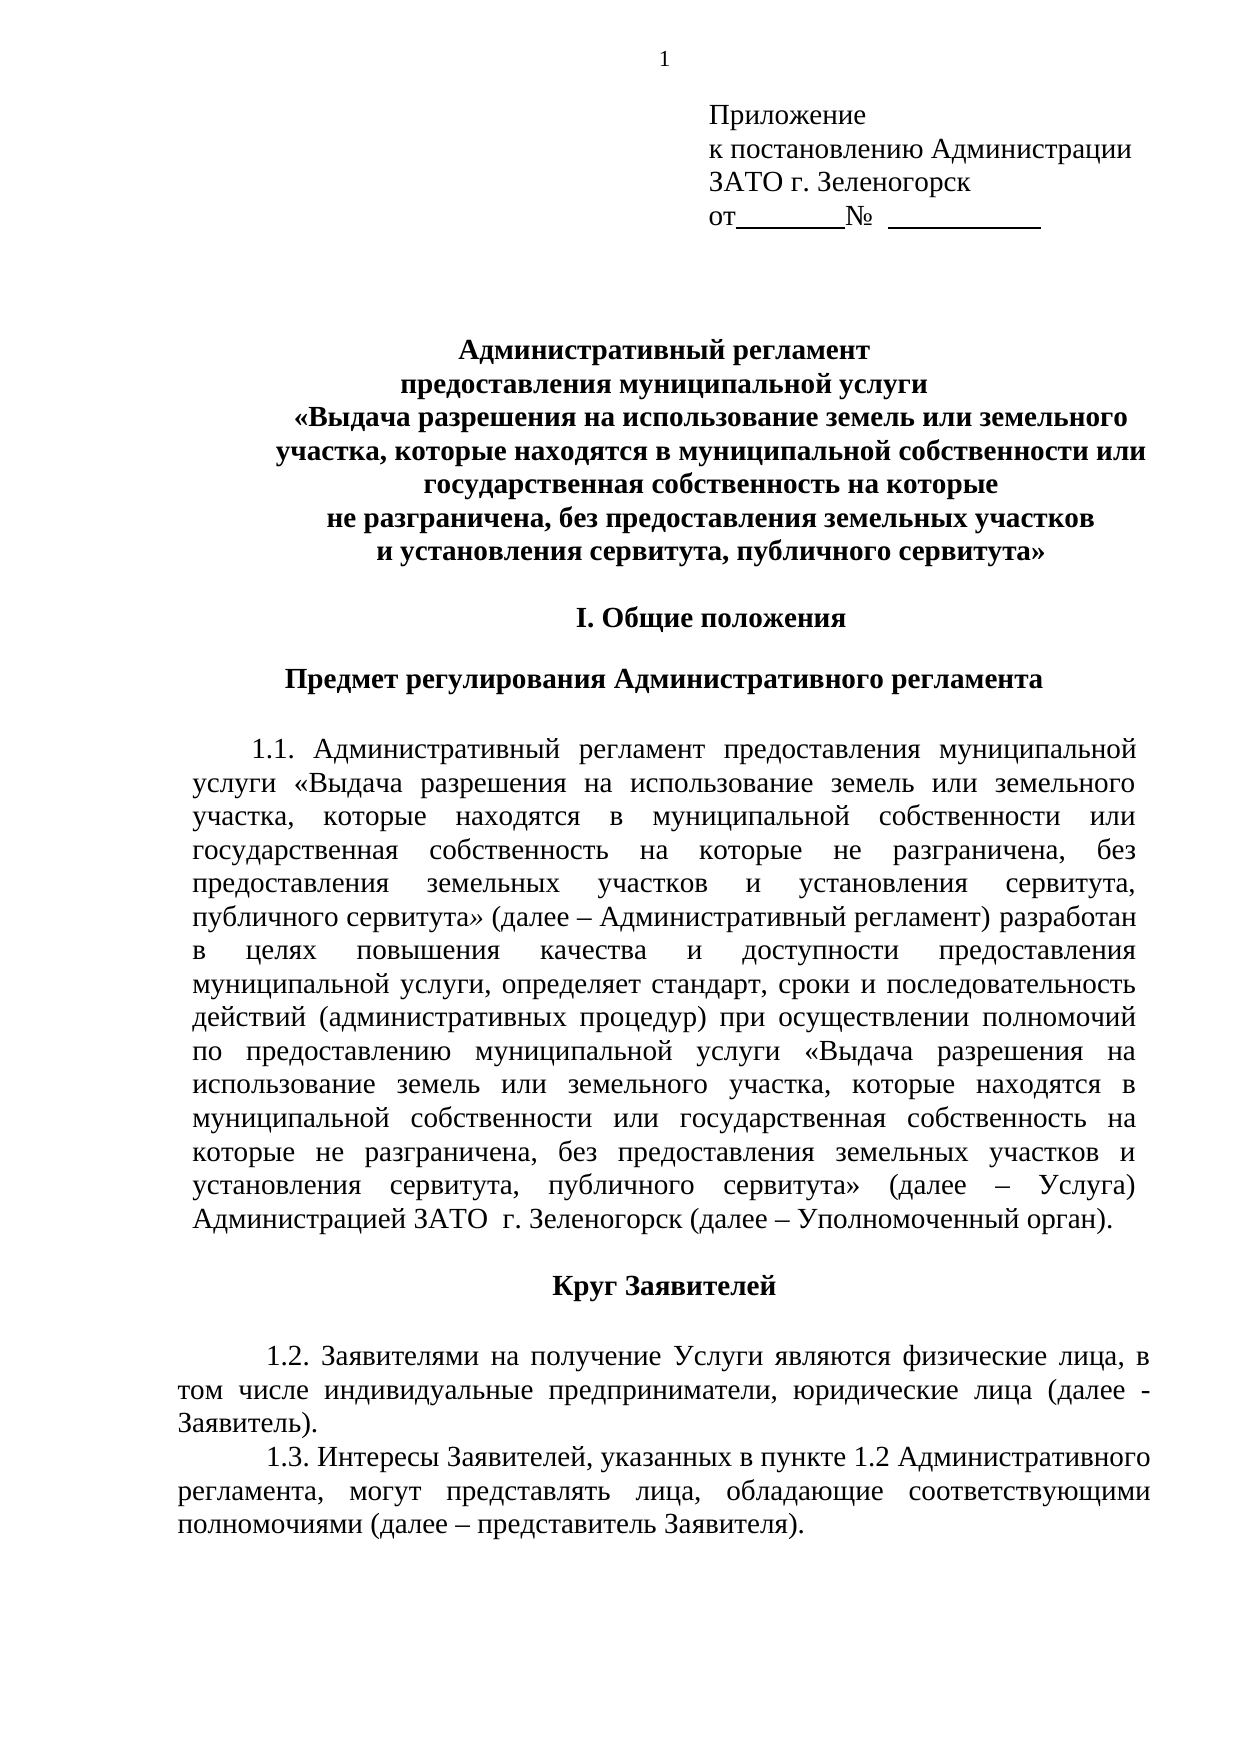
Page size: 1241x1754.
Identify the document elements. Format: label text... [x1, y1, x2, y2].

subtitle и установления сервитута, публичного сервитута» [270, 533, 1151, 567]
subtitle государственная собственность на которые [270, 466, 1151, 500]
text Предмет регулирования Административного регламента [210, 662, 1118, 695]
text к постановлению Администрации [709, 131, 1151, 164]
text 1.2. Заявителями на получение Услуги являются физические лица, в том числе индивидуальные предприниматели, юридические лица (далее - Заявитель). [177, 1338, 1151, 1439]
subtitle Административный регламент [210, 332, 1118, 366]
subtitle предоставления муниципальной услуги [210, 366, 1118, 399]
list 1.1. Административный регламент предоставления муниципальной услуги «Выдача разрешения на использование земель или земельного участка, которые находятся в муниципальной собственности или государственная собственность на которые не разграничена, без предоставления земельных участков и установления сервитута, публичного сервитута» (далее – Административный регламент) разработан в целях повышения качества и доступности предоставления муниципальной услуги, определяет стандарт, сроки и последовательность действий (административных процедур) при осуществлении полномочий по предоставлению муниципальной услуги «Выдача разрешения на использование земель или земельного участка, которые находятся в муниципальной собственности или государственная собственность на которые не разграничена, без предоставления земельных участков и установления сервитута, публичного сервитута» (далее – Услуга) Администрацией ЗАТО г. Зеленогорск (далее – Уполномоченный орган). [192, 731, 1136, 1234]
text Приложение [709, 97, 1151, 131]
subtitle Круг Заявителей [210, 1268, 1118, 1301]
subtitle «Выдача разрешения на использование земель или земельного участка, которые находятся в муниципальной собственности или [270, 399, 1151, 466]
text от № [88, 198, 1151, 232]
text ЗАТО г. Зеленогорск [709, 164, 1151, 198]
subtitle I. Общие положения [270, 601, 1151, 634]
text 1.3. Интересы Заявителей, указанных в пункте 1.2 Административного регламента, могут представлять лица, обладающие соответствующими полномочиями (далее – представитель Заявителя). [177, 1439, 1151, 1540]
subtitle не разграничена, без предоставления земельных участков [270, 500, 1151, 533]
